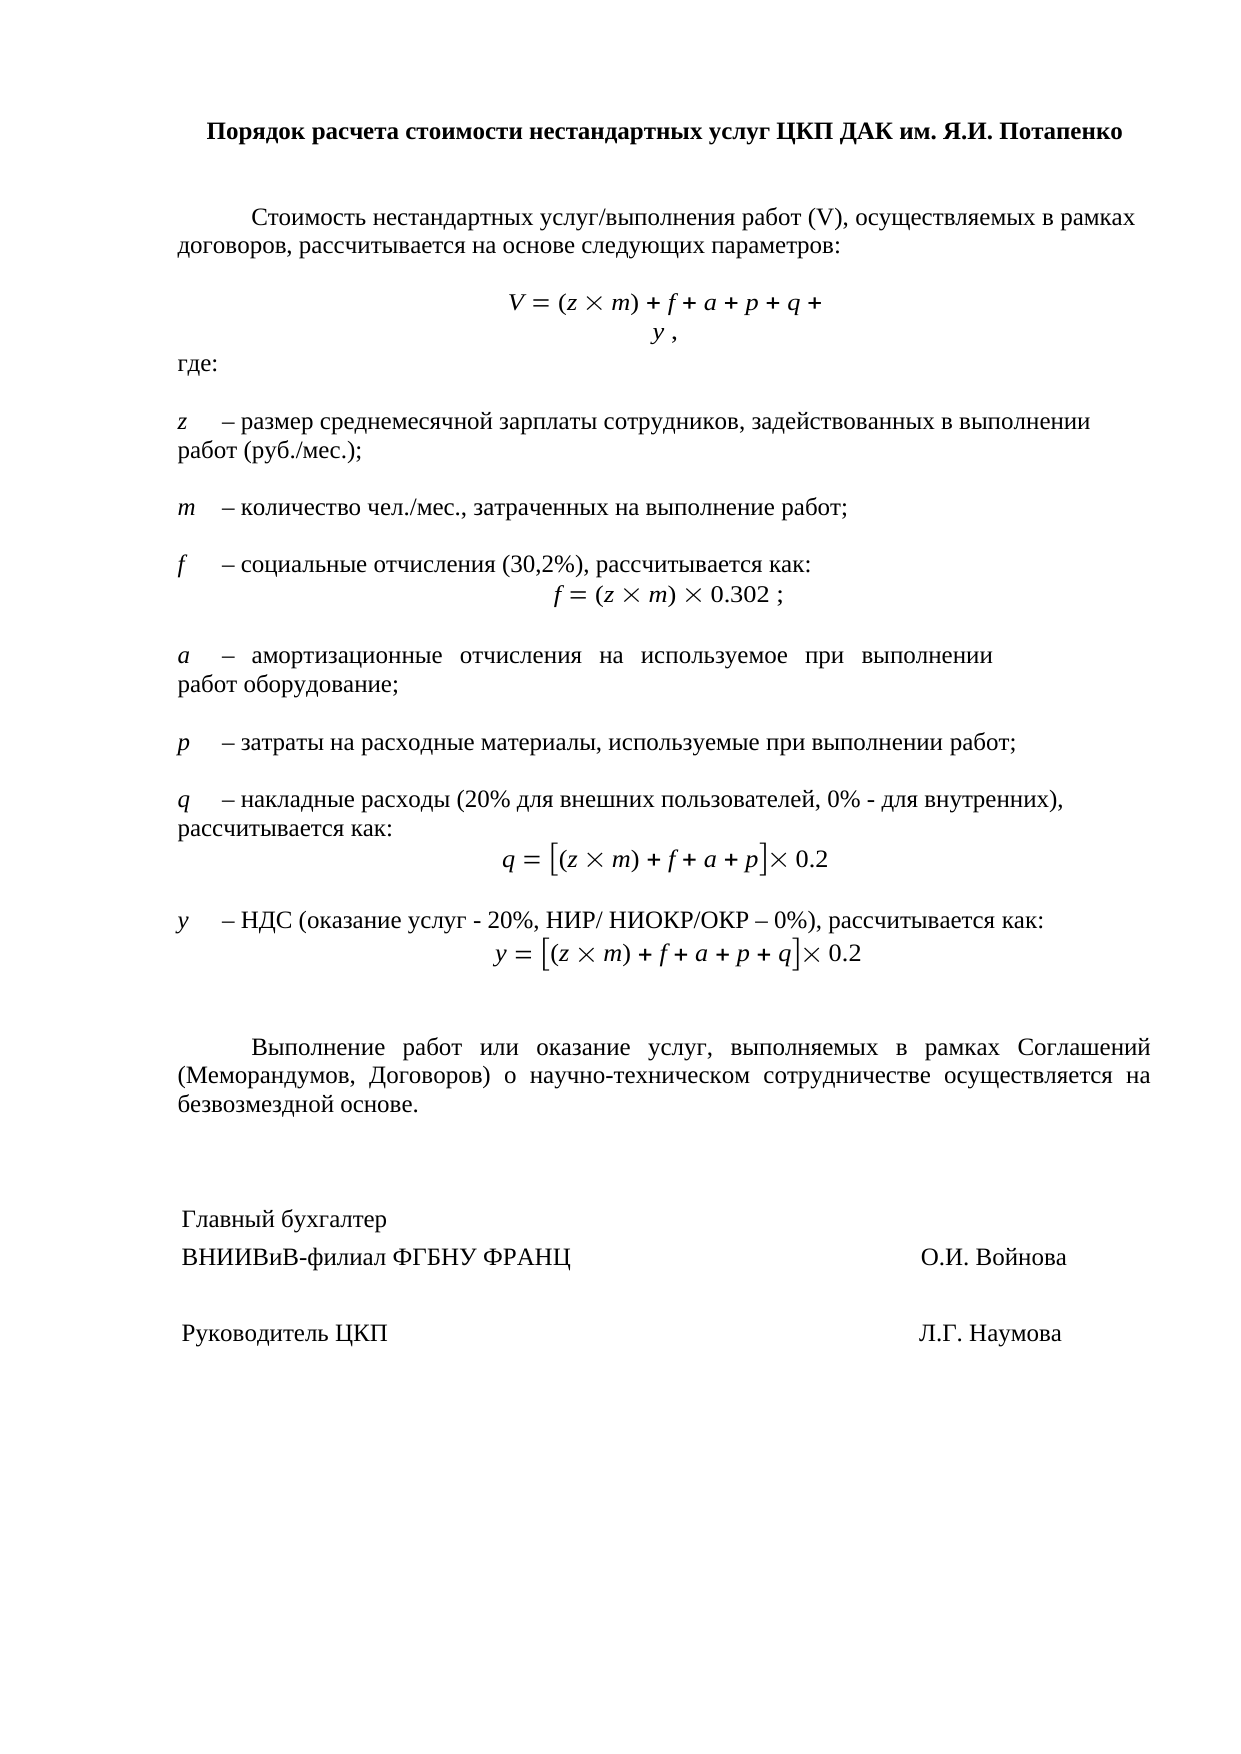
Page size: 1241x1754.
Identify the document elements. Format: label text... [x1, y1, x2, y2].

text a – амортизационные отчисления на используемое при выполнении работ оборудование; [177, 640, 993, 698]
text z – размер среднемесячной зарплаты сотрудников, задействованных в выполнении работ (руб./мес.); [177, 406, 1091, 463]
text Стоимость нестандартных услуг/выполнения работ (V), осуществляемых в рамках договоров, рассчитывается на основе следующих параметров: [177, 202, 1136, 259]
text m – количество чел./мес., затраченных на выполнение работ; [177, 492, 1163, 521]
text y  (z  m)  f  a  p  q 0.2 [495, 934, 1163, 972]
text V  (z  m)  f  a  p  q  y , [499, 288, 831, 344]
text f  (z  m)  0.302 ; [499, 579, 838, 607]
text Главный бухгалтер [177, 1204, 1152, 1232]
text где: [177, 348, 1163, 377]
list – накладные расходы (20% для внешних пользователей, 0% - для внутренних), рассчитывается как: [177, 784, 1064, 842]
text Руководитель ЦКП Л.Г. Наумова [177, 1318, 1152, 1347]
text y – НДС (оказание услуг - 20%, НИР/ НИОКР/ОКР – 0%), рассчитывается как: [177, 908, 1163, 934]
text ВНИИВиВ-филиал ФГБНУ ФРАНЦ О.И. Войнова [177, 1242, 1152, 1271]
text Выполнение работ или оказание услуг, выполняемых в рамках Соглашений (Меморандумов, Договоров) о научно-техническом сотрудничестве осуществляется на безвозмездной основе. [177, 1032, 1152, 1118]
text f – социальные отчисления (30,2%), рассчитывается как: [177, 550, 1163, 578]
text q  (z  m)  f  a  p 0.2 [499, 842, 831, 877]
list – затраты на расходные материалы, используемые при выполнении работ; [177, 727, 1163, 755]
text Порядок расчета стоимости нестандартных услуг ЦКП ДАК им. Я.И. Потапенко [167, 116, 1163, 144]
